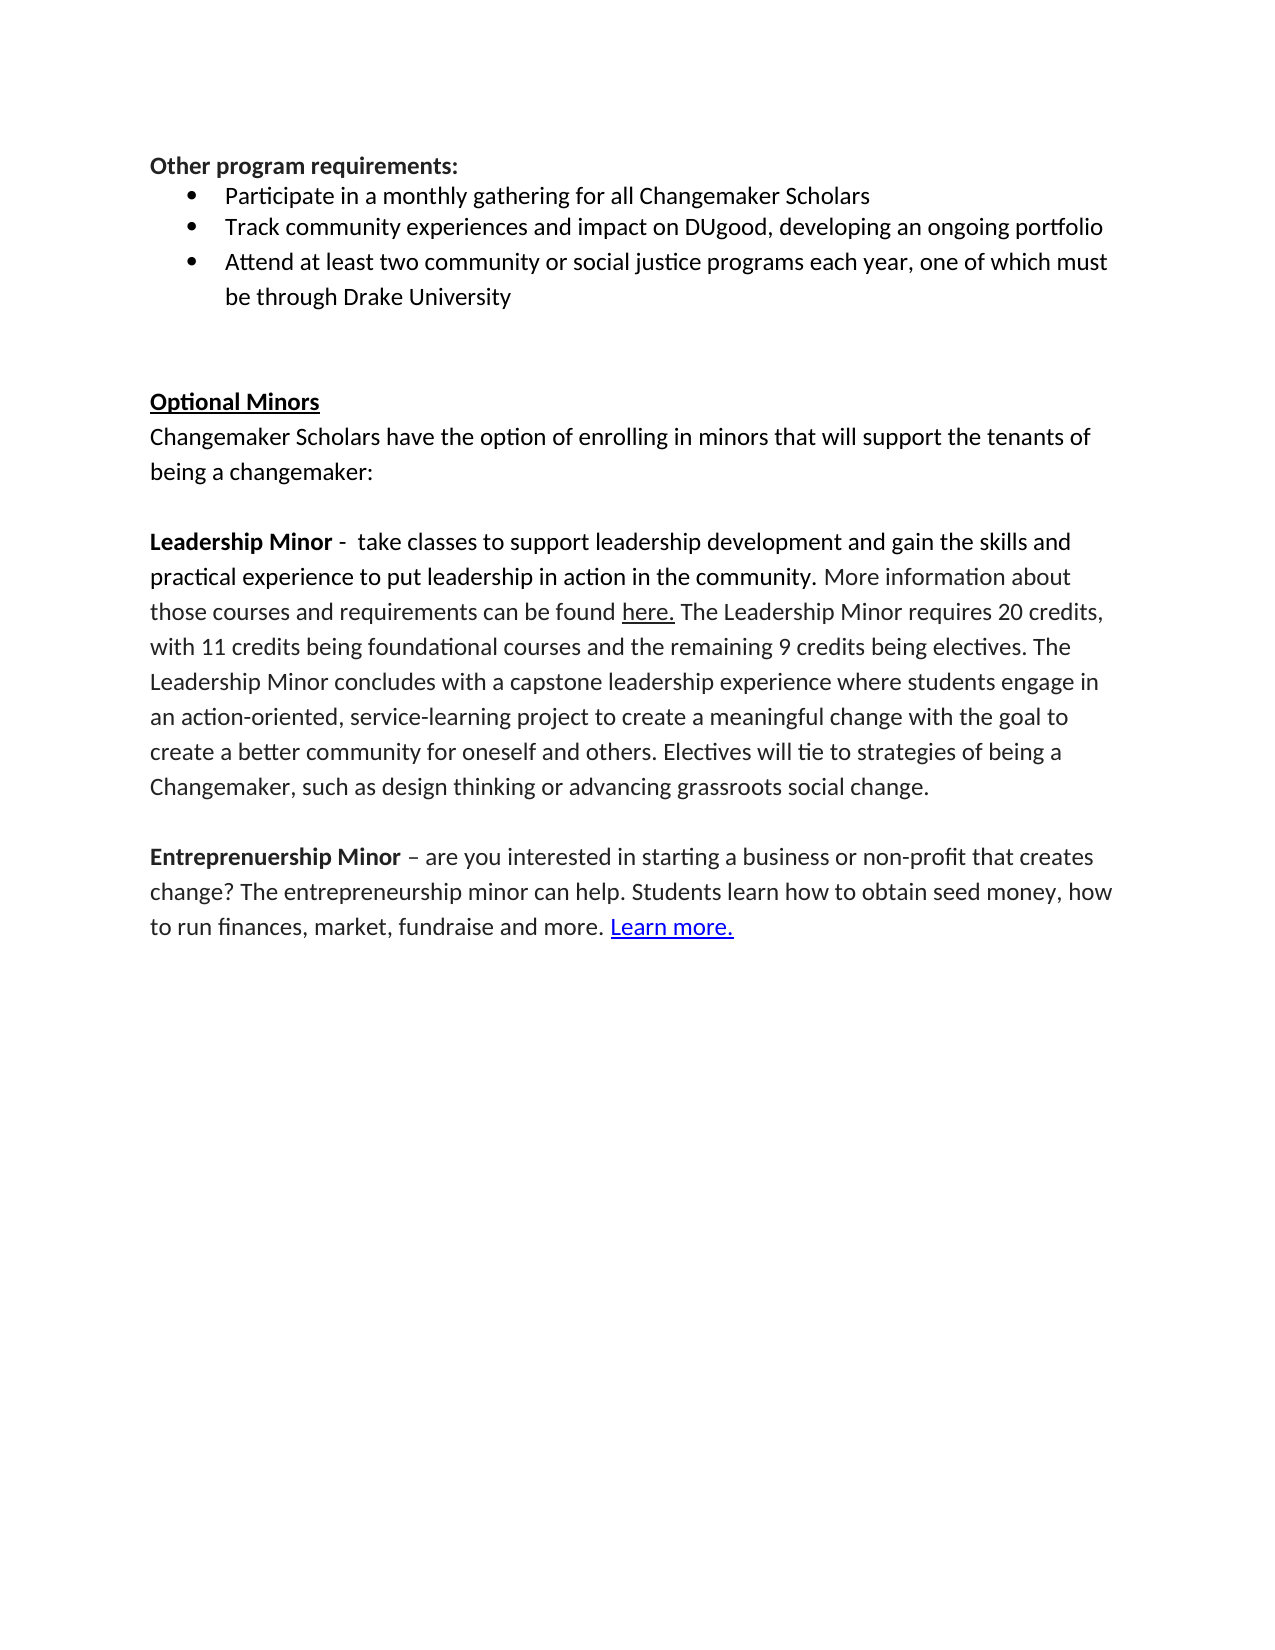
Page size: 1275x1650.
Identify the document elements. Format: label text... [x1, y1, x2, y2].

list Track community experiences and impact on DUgood, developing an ongoing portfolio [187, 211, 1125, 242]
list Participate in a monthly gathering for all Changemaker Scholars [187, 181, 1125, 211]
text Optional Minors [150, 382, 1125, 417]
list Attend at least two community or social justice programs each year, one of which must be through Drake University [187, 242, 1125, 312]
text Entreprenuership Minor – are you interested in starting a business or non-profit that creates change? The entrepreneurship minor can help. Students learn how to obtain seed money, how to run finances, market, fundraise and more. Learn more. [150, 837, 1125, 942]
text Other program requirements: [150, 150, 1125, 181]
text Leadership Minor - take classes to support leadership development and gain the skills and practical experience to put leadership in action in the community. More information about those courses and requirements can be found here. The Leadership Minor requires 20 credits, with 11 credits being foundational courses and the remaining 9 credits being electives. The Leadership Minor concludes with a capstone leadership experience where students engage in an action-oriented, service-learning project to create a meaningful change with the goal to create a better community for oneself and others. Electives will tie to strategies of being a Changemaker, such as design thinking or advancing grassroots social change. [150, 522, 1125, 802]
text Changemaker Scholars have the option of enrolling in minors that will support the tenants of being a changemaker: [150, 417, 1125, 487]
